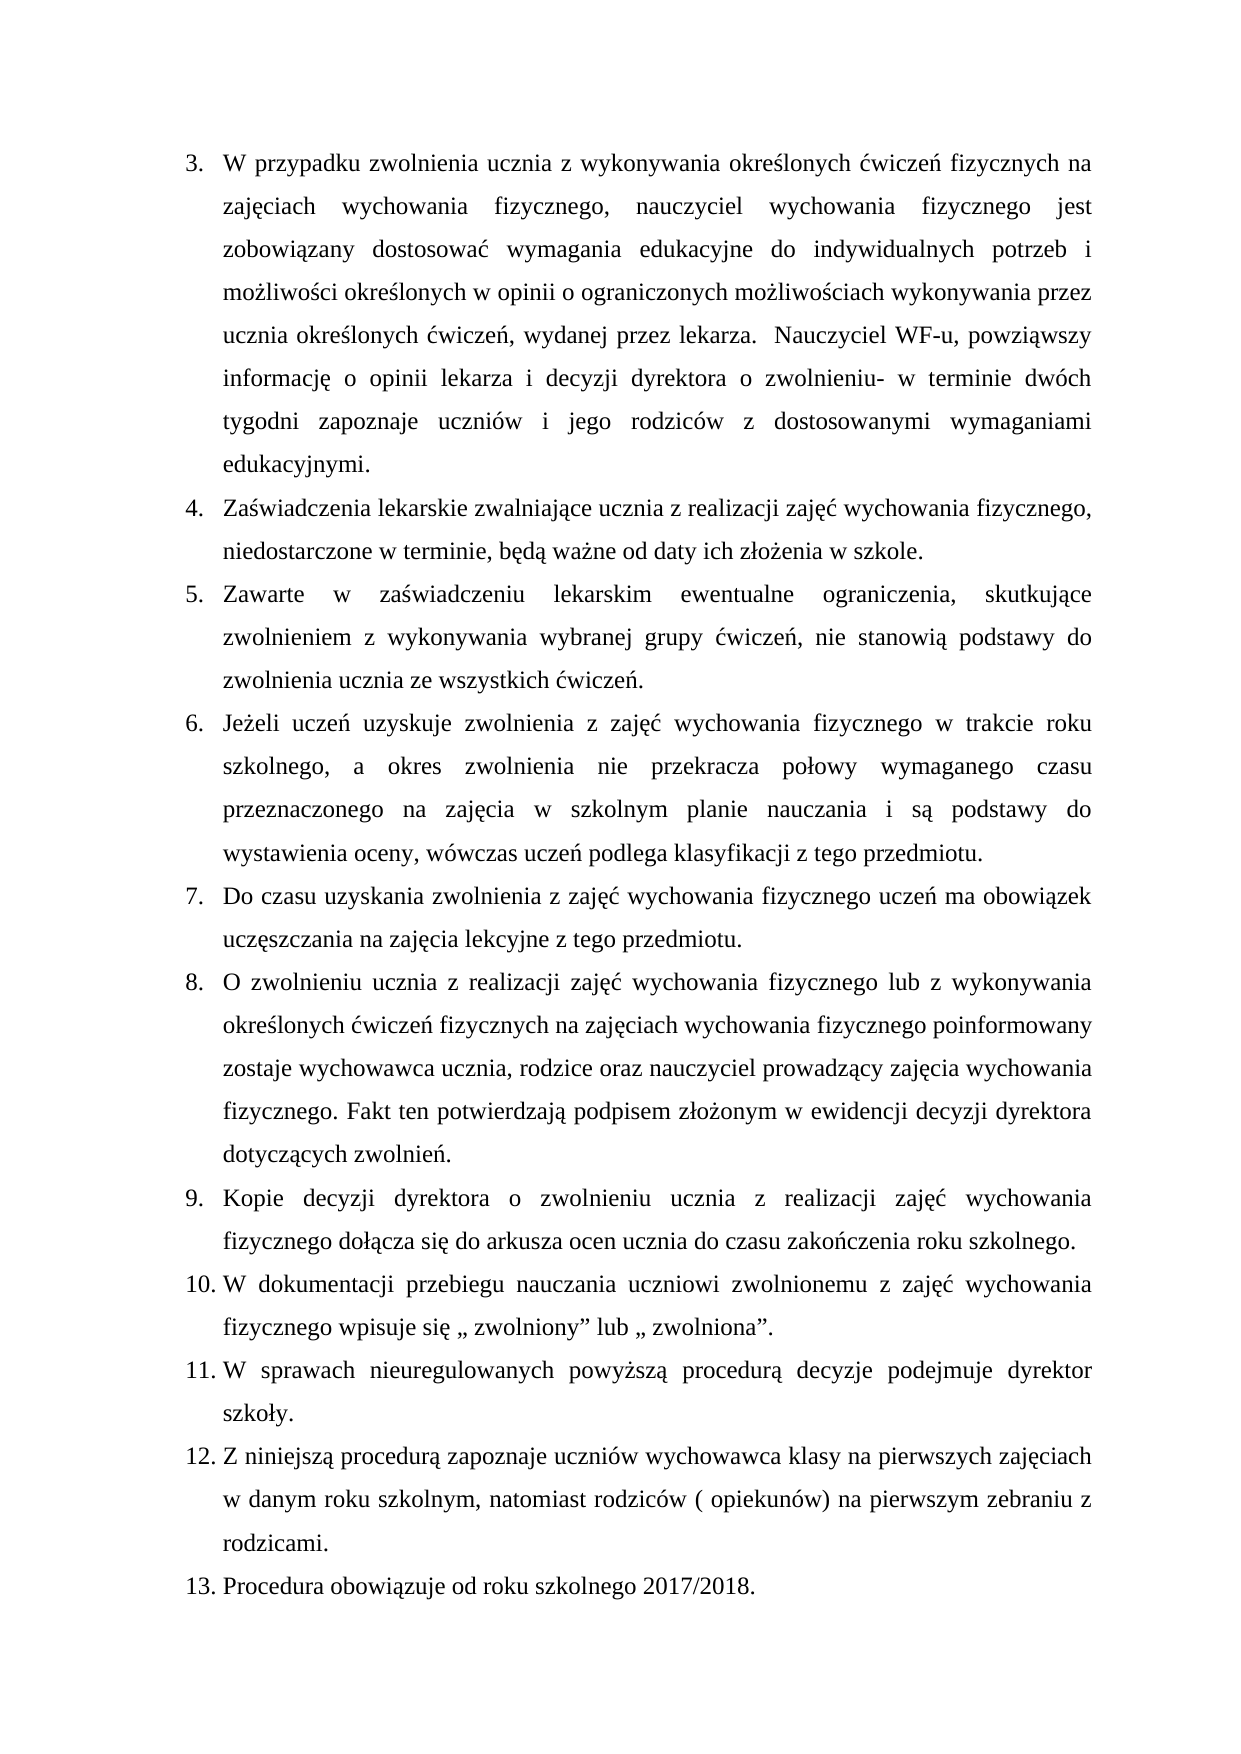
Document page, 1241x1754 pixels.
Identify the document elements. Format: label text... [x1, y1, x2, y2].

list Procedura obowiązuje od roku szkolnego 2017/2018. [185, 1571, 1093, 1599]
list Kopie decyzji dyrektora o zwolnieniu ucznia z realizacji zajęć wychowania fizycznego dołącza się do arkusza ocen ucznia do czasu zakończenia roku szkolnego. [185, 1183, 1093, 1254]
list O zwolnieniu ucznia z realizacji zajęć wychowania fizycznego lub z wykonywania określonych ćwiczeń fizycznych na zajęciach wychowania fizycznego poinformowany zostaje wychowawca ucznia, rodzice oraz nauczyciel prowadzący zajęcia wychowania fizycznego. Fakt ten potwierdzają podpisem złożonym w ewidencji decyzji dyrektora dotyczących zwolnień. [185, 967, 1093, 1168]
list Do czasu uzyskania zwolnienia z zajęć wychowania fizycznego uczeń ma obowiązek uczęszczania na zajęcia lekcyjne z tego przedmiotu. [185, 881, 1093, 953]
list W przypadku zwolnienia ucznia z wykonywania określonych ćwiczeń fizycznych na zajęciach wychowania fizycznego, nauczyciel wychowania fizycznego jest zobowiązany dostosować wymagania edukacyjne do indywidualnych potrzeb i możliwości określonych w opinii o ograniczonych możliwościach wykonywania przez ucznia określonych ćwiczeń, wydanej przez lekarza. Nauczyciel WF-u, powziąwszy informację o opinii lekarza i decyzji dyrektora o zwolnieniu- w terminie dwóch tygodni zapoznaje uczniów i jego rodziców z dostosowanymi wymaganiami edukacyjnymi. [185, 148, 1093, 478]
list Zawarte w zaświadczeniu lekarskim ewentualne ograniczenia, skutkujące zwolnieniem z wykonywania wybranej grupy ćwiczeń, nie stanowią podstawy do zwolnienia ucznia ze wszystkich ćwiczeń. [185, 579, 1093, 694]
list W sprawach nieuregulowanych powyższą procedurą decyzje podejmuje dyrektor szkoły. [185, 1355, 1093, 1427]
list W dokumentacji przebiegu nauczania uczniowi zwolnionemu z zajęć wychowania fizycznego wpisuje się „ zwolniony” lub „ zwolniona”. [185, 1269, 1093, 1341]
list Zaświadczenia lekarskie zwalniające ucznia z realizacji zajęć wychowania fizycznego, niedostarczone w terminie, będą ważne od daty ich złożenia w szkole. [185, 493, 1093, 564]
list Jeżeli uczeń uzyskuje zwolnienia z zajęć wychowania fizycznego w trakcie roku szkolnego, a okres zwolnienia nie przekracza połowy wymaganego czasu przeznaczonego na zajęcia w szkolnym planie nauczania i są podstawy do wystawienia oceny, wówczas uczeń podlega klasyfikacji z tego przedmiotu. [185, 708, 1093, 866]
list Z niniejszą procedurą zapoznaje uczniów wychowawca klasy na pierwszych zajęciach w danym roku szkolnym, natomiast rodziców ( opiekunów) na pierwszym zebraniu z rodzicami. [185, 1441, 1093, 1556]
